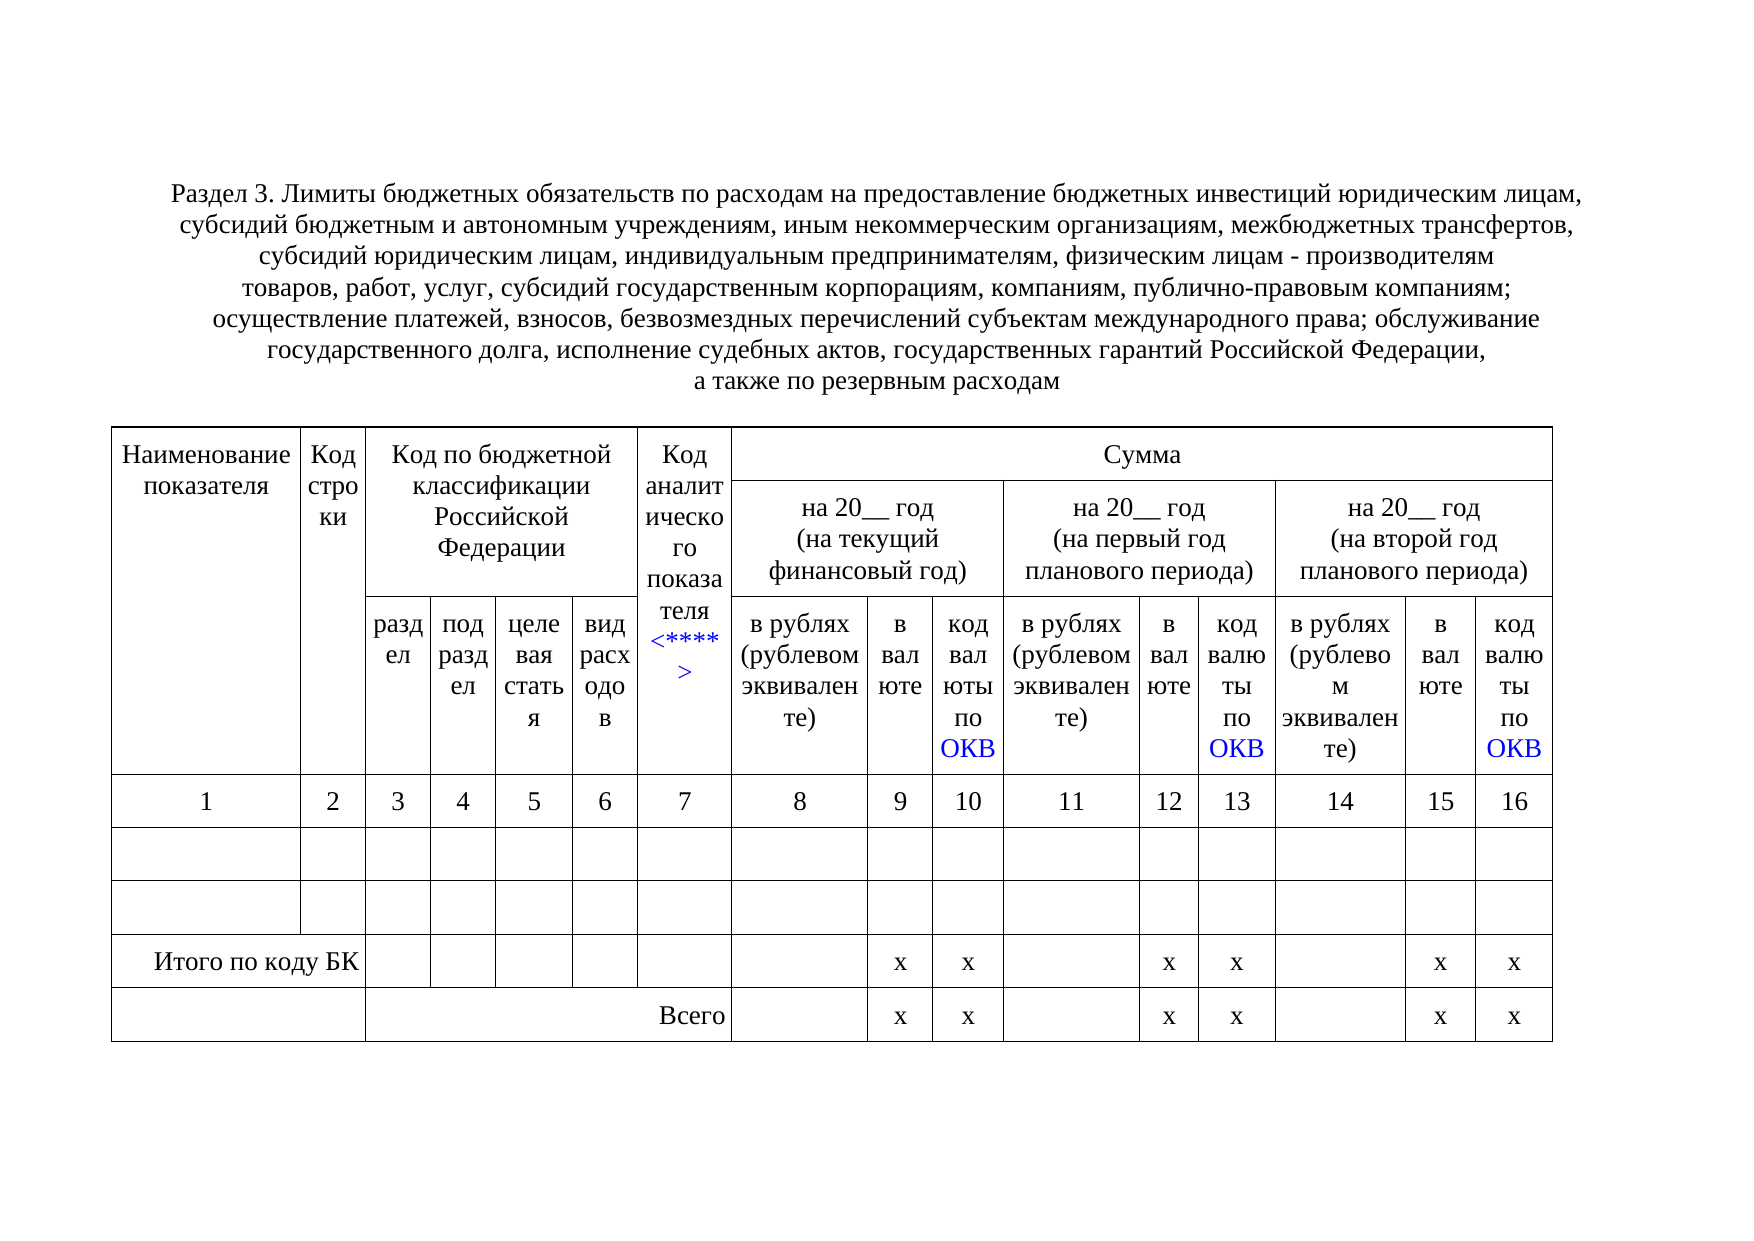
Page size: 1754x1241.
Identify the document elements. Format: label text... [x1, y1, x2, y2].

table_cell 5 [496, 775, 572, 827]
table_cell [732, 988, 867, 1041]
table_cell на 20__ год (на второй год планового периода) [1276, 481, 1552, 596]
text осуществление платежей, взносов, безвозмездных перечислений субъектам международного права; обслуживание [118, 302, 1636, 333]
table_cell [1476, 881, 1552, 934]
table_cell [638, 881, 731, 934]
table_cell 15 [1406, 775, 1475, 827]
table_cell [1276, 988, 1405, 1041]
table_cell x [933, 935, 1003, 987]
table_cell [431, 828, 495, 880]
table_cell в валюте [1406, 597, 1475, 773]
table_cell [573, 935, 637, 987]
table_cell [732, 828, 867, 880]
table_cell x [1476, 935, 1552, 987]
table_cell 16 [1476, 775, 1552, 827]
table_cell [112, 988, 365, 1041]
table_cell [933, 828, 1003, 880]
table_cell код валюты по ОКВ [933, 597, 1003, 773]
table_cell [366, 881, 430, 934]
table_cell [1199, 881, 1275, 934]
table_cell [366, 935, 430, 987]
table_cell [431, 881, 495, 934]
table_header Код аналитического показателя <****> [638, 428, 731, 773]
table_cell [1004, 828, 1139, 880]
table_cell целевая статья [496, 597, 572, 773]
table_cell Итого по коду БК [112, 935, 365, 987]
text Раздел 3. Лимиты бюджетных обязательств по расходам на предоставление бюджетных инвестиций юридическим лицам, [118, 177, 1636, 208]
text государственного долга, исполнение судебных актов, государственных гарантий Российской Федерации, [118, 333, 1636, 364]
text субсидий юридическим лицам, индивидуальным предпринимателям, физическим лицам - производителям [118, 239, 1636, 271]
table_cell 9 [868, 775, 932, 827]
table_cell [496, 828, 572, 880]
table_cell в валюте [1140, 597, 1198, 773]
table_cell 4 [431, 775, 495, 827]
table_cell [496, 935, 572, 987]
table_cell [868, 881, 932, 934]
table_cell [1476, 828, 1552, 880]
table_cell 14 [1276, 775, 1405, 827]
text субсидий бюджетным и автономным учреждениям, иным некоммерческим организациям, межбюджетных трансфертов, [118, 208, 1636, 239]
table_cell на 20__ год (на первый год планового периода) [1004, 481, 1275, 596]
table_cell в валюте [868, 597, 932, 773]
table_cell [1276, 881, 1405, 934]
table_cell [301, 881, 365, 934]
table_cell [732, 881, 867, 934]
text товаров, работ, услуг, субсидий государственным корпорациям, компаниям, публично-правовым компаниям; [118, 271, 1636, 302]
table_cell x [1476, 988, 1552, 1041]
table_cell код валюты по ОКВ [1476, 597, 1552, 773]
table_header Код строки [301, 428, 365, 773]
table_cell x [1140, 935, 1198, 987]
table_cell x [1140, 988, 1198, 1041]
table_cell на 20__ год (на текущий финансовый год) [732, 481, 1003, 596]
table_cell x [868, 935, 932, 987]
table_cell подраздел [431, 597, 495, 773]
table_cell x [933, 988, 1003, 1041]
table_cell [1406, 881, 1475, 934]
table_cell 1 [112, 775, 300, 827]
table_header Код по бюджетной классификации Российской Федерации [366, 428, 637, 596]
table_cell Всего [366, 988, 731, 1041]
table_cell 2 [301, 775, 365, 827]
table_cell [1004, 881, 1139, 934]
table_cell 11 [1004, 775, 1139, 827]
table_cell в рублях (рублевом эквиваленте) [1276, 597, 1405, 773]
table_cell [638, 828, 731, 880]
table_cell [1004, 935, 1139, 987]
table_cell раздел [366, 597, 430, 773]
table_cell вид расходов [573, 597, 637, 773]
table_cell в рублях (рублевом эквиваленте) [732, 597, 867, 773]
table_cell [732, 935, 867, 987]
table_cell [1276, 935, 1405, 987]
table_cell код валюты по ОКВ [1199, 597, 1275, 773]
table_cell x [1406, 988, 1475, 1041]
table_cell [933, 881, 1003, 934]
table_cell [431, 935, 495, 987]
table_cell 3 [366, 775, 430, 827]
table_cell x [868, 988, 932, 1041]
table_cell [573, 828, 637, 880]
table_header Сумма [732, 428, 1552, 480]
table_cell [1004, 988, 1139, 1041]
text а также по резервным расходам [118, 364, 1636, 395]
table_cell [366, 828, 430, 880]
table_cell 6 [573, 775, 637, 827]
table_cell [1140, 828, 1198, 880]
table_cell [1406, 828, 1475, 880]
table_cell [301, 828, 365, 880]
table_cell [638, 935, 731, 987]
table_cell 12 [1140, 775, 1198, 827]
table_cell 8 [732, 775, 867, 827]
table_cell [496, 881, 572, 934]
table_cell x [1406, 935, 1475, 987]
table_cell [1140, 881, 1198, 934]
table_cell x [1199, 988, 1275, 1041]
table_cell 7 [638, 775, 731, 827]
table_cell 13 [1199, 775, 1275, 827]
table_cell [1276, 828, 1405, 880]
table_cell [112, 881, 300, 934]
table_cell [1199, 828, 1275, 880]
table_cell [112, 828, 300, 880]
table_cell в рублях (рублевом эквиваленте) [1004, 597, 1139, 773]
table_cell x [1199, 935, 1275, 987]
table_header Наименование показателя [112, 428, 300, 773]
table_cell [868, 828, 932, 880]
table_cell [573, 881, 637, 934]
table_cell 10 [933, 775, 1003, 827]
